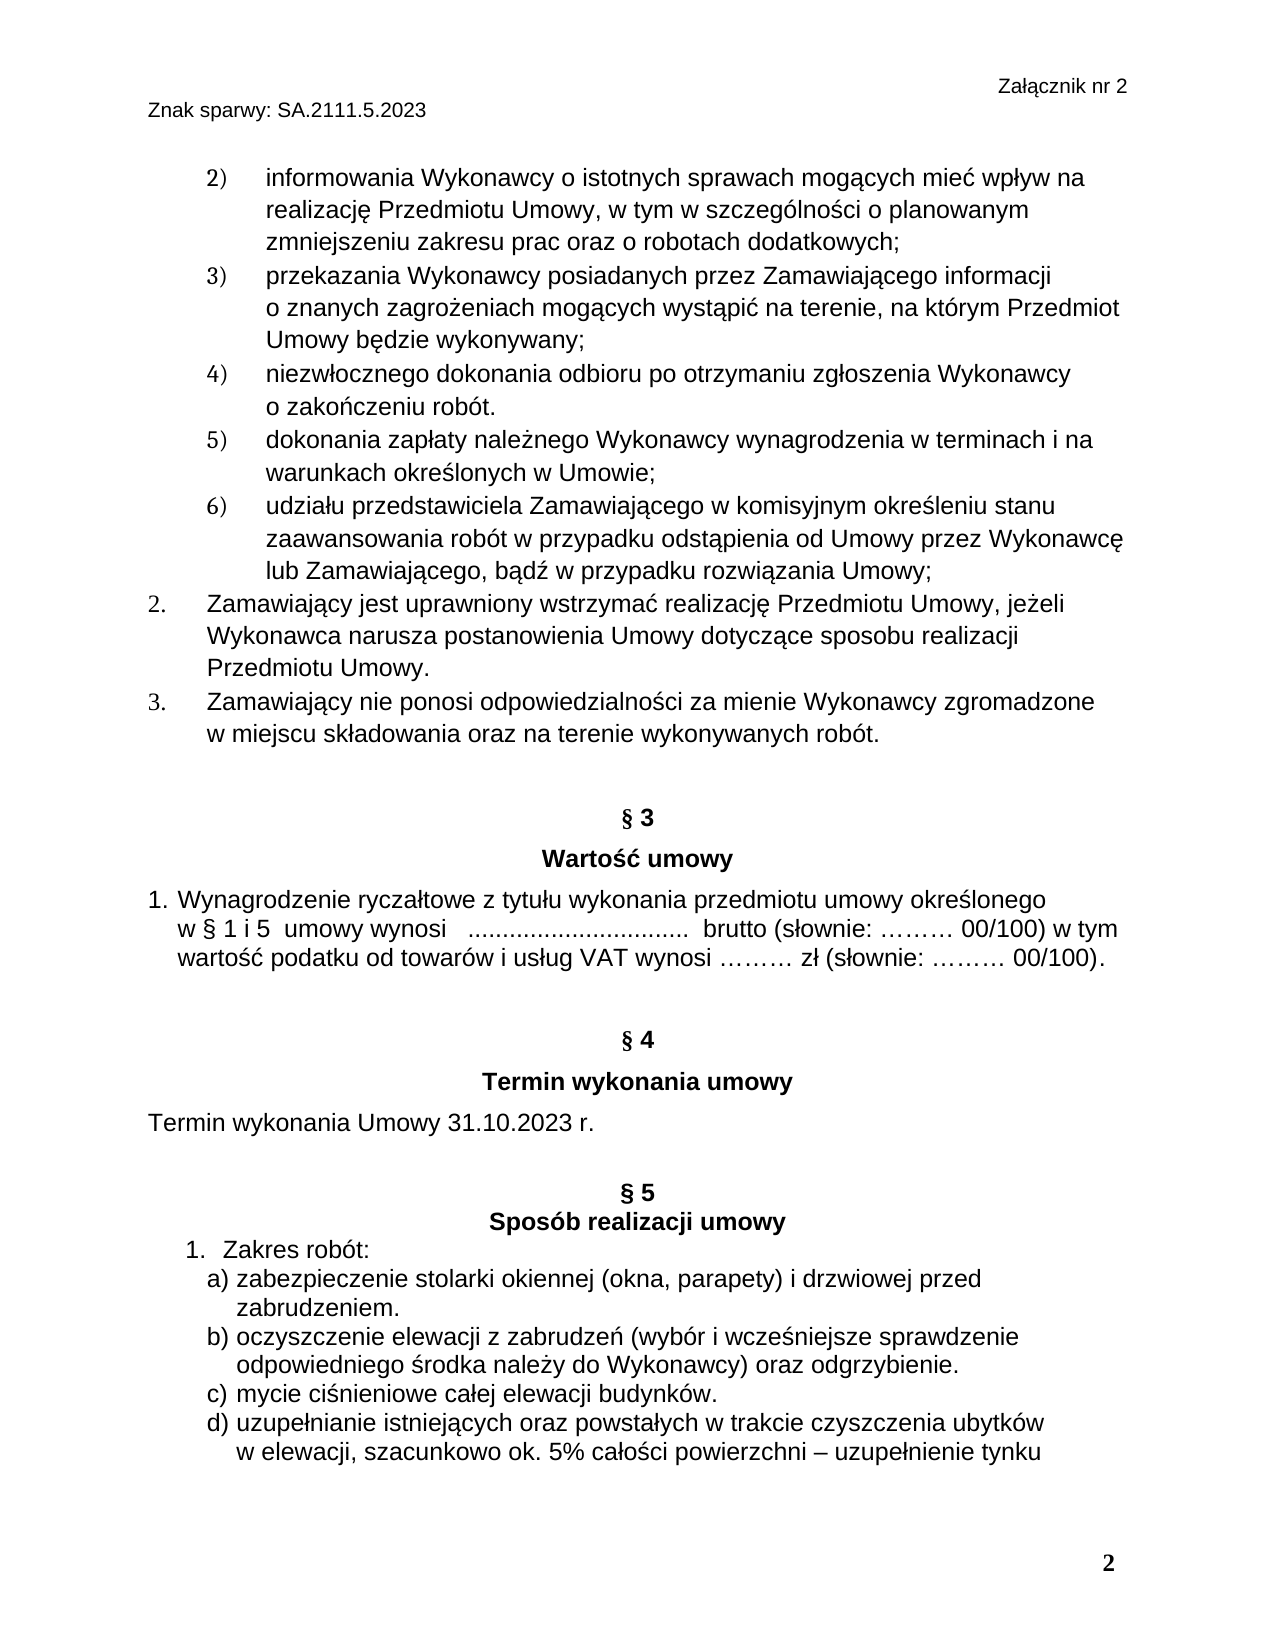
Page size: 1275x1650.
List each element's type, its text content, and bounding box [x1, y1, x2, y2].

list Zakres robót: [185, 1236, 1127, 1264]
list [207, 1408, 1127, 1466]
list niezwłocznego dokonania odbioru po otrzymaniu zgłoszenia Wykonawcy o zakończeniu robót. [207, 359, 1127, 420]
list oczyszczenie elewacji z zabrudzeń (wybór i wcześniejsze sprawdzenie odpowiedniego środka należy do Wykonawcy) oraz odgrzybienie. [207, 1322, 1127, 1379]
list Wynagrodzenie ryczałtowe z tytułu wykonania przedmiotu umowy określonego w § 1 i 5 umowy wynosi ................................ brutto (słownie: ……… 00/100) w tym wartość podatku od towarów i usług VAT wynosi ……… zł (słownie: ……… 00/100). [148, 885, 1127, 972]
text 4 [148, 1025, 1127, 1054]
text Wartość umowy [148, 844, 1127, 873]
list informowania Wykonawcy o istotnych sprawach mogących mieć wpływ na realizację Przedmiotu Umowy, w tym w szczególności o planowanym zmniejszeniu zakresu prac oraz o robotach dodatkowych; [207, 162, 1127, 256]
list przekazania Wykonawcy posiadanych przez Zamawiającego informacji o znanych zagrożeniach mogących wystąpić na terenie, na którym Przedmiot Umowy będzie wykonywany; [207, 261, 1127, 354]
text Termin wykonania Umowy 31.10.2023 r. [148, 1108, 1127, 1137]
text Sposób realizacji umowy [148, 1207, 1127, 1236]
list Zamawiający nie ponosi odpowiedzialności za mienie Wykonawcy zgromadzone w miejscu składowania oraz na terenie wykonywanych robót. [148, 687, 1127, 747]
list zabezpieczenie stolarki okiennej (okna, parapety) i drzwiowej przed zabrudzeniem. [207, 1264, 1127, 1322]
text Termin wykonania umowy [148, 1067, 1127, 1096]
list udziału przedstawiciela Zamawiającego w komisyjnym określeniu stanu zaawansowania robót w przypadku odstąpienia od Umowy przez Wykonawcę lub Zamawiającego, bądź w przypadku rozwiązania Umowy; [207, 491, 1127, 585]
list dokonania zapłaty należnego Wykonawcy wynagrodzenia w terminach i na warunkach określonych w Umowie; [207, 425, 1127, 487]
list mycie ciśnieniowe całej elewacji budynków. [207, 1379, 1127, 1408]
text § 5 [148, 1178, 1127, 1207]
list Zamawiający jest uprawniony wstrzymać realizację Przedmiotu Umowy, jeżeli Wykonawca narusza postanowienia Umowy dotyczące sposobu realizacji Przedmiotu Umowy. [148, 589, 1127, 682]
text 3 [148, 803, 1127, 832]
